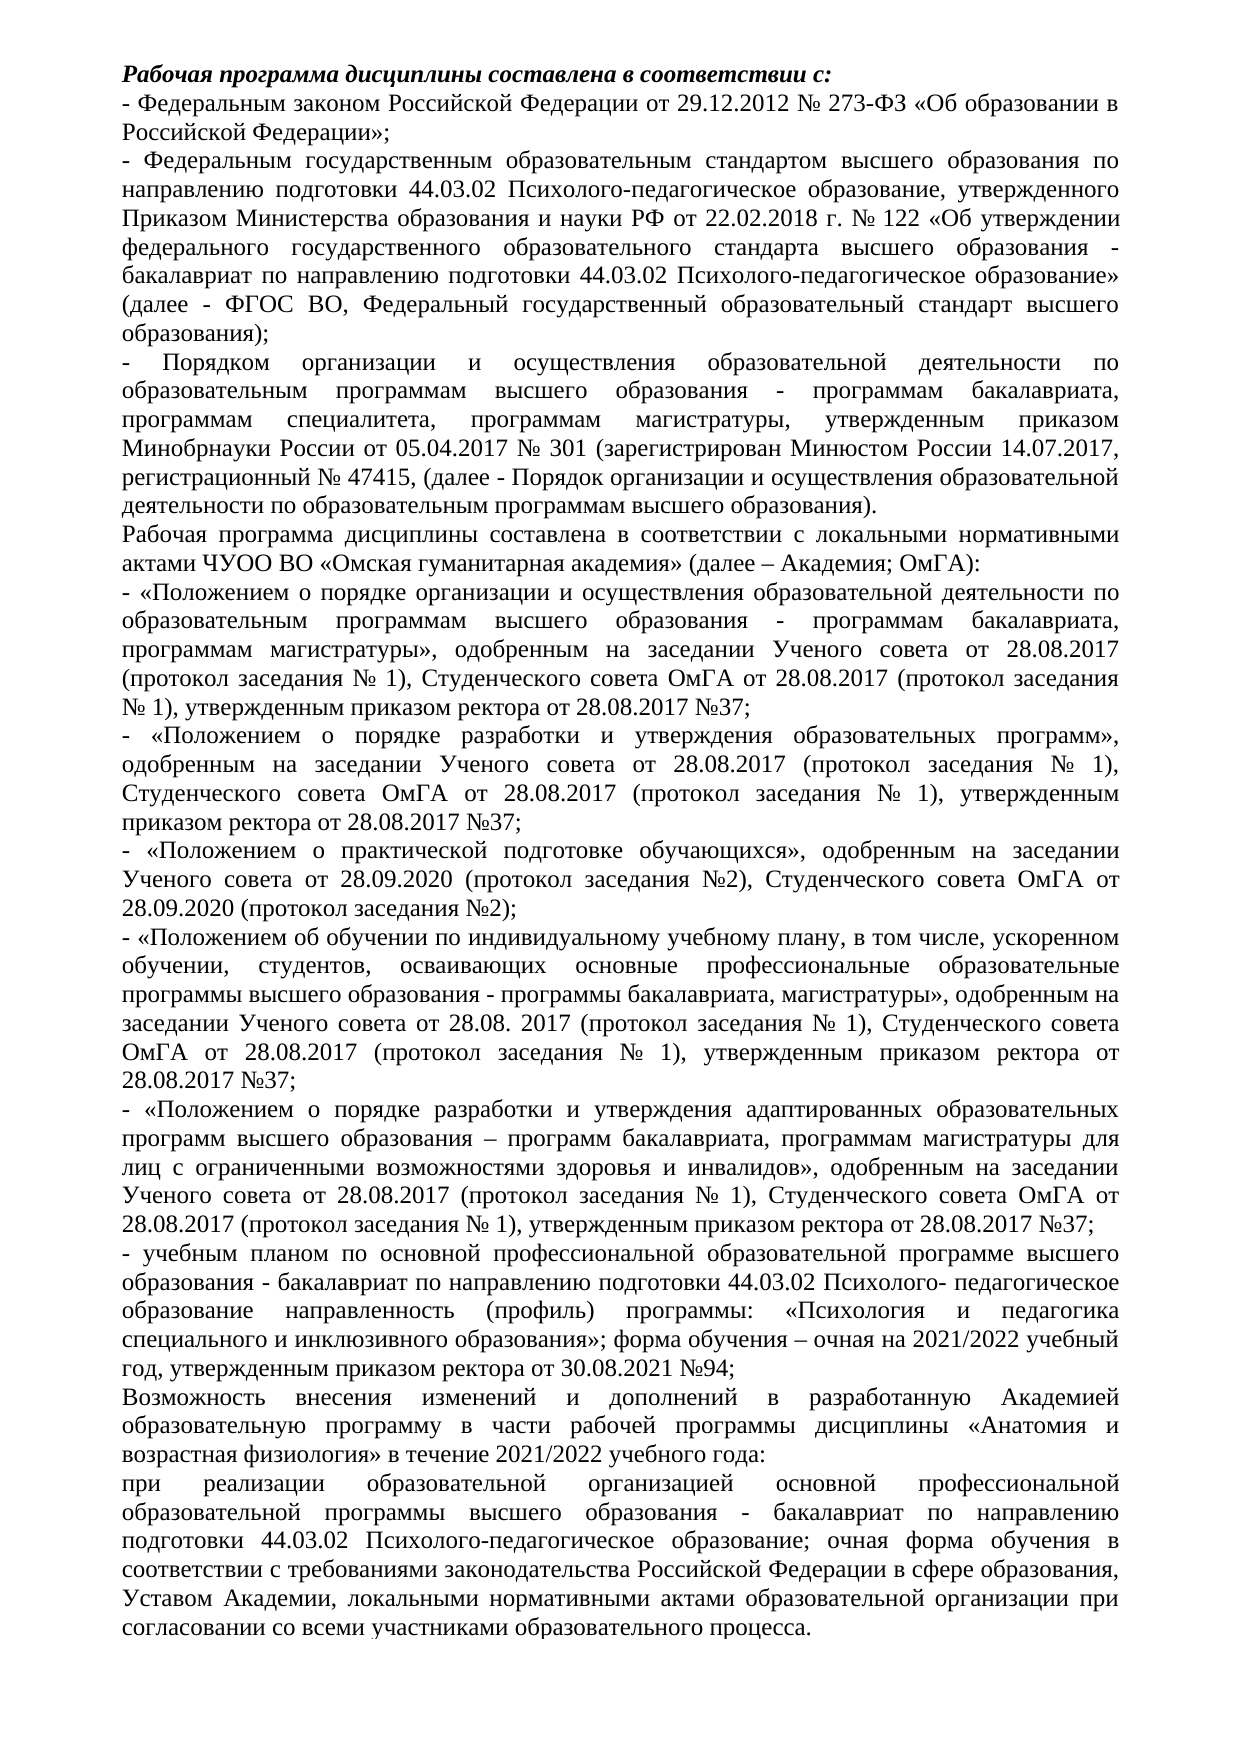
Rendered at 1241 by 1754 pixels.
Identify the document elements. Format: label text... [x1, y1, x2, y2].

table_cell - Федеральным законом Российской Федерации от 29.12.2012 № 273-ФЗ «Об образовании в Российской Федерации»; - Федеральным государственным образовательным стандартом высшего образования по направлению подготовки 44.03.02 Психолого-педагогическое образование, утвержденного Приказом Министерства образования и науки РФ от 22.02.2018 г. № 122 «Об утверждении федерального государственного образовательного стандарта высшего образования - бакалавриат по направлению подготовки 44.03.02 Психолого-педагогическое образование» (далее - ФГОС ВО, Федеральный государственный образовательный стандарт высшего образования); - Порядком организации и осуществления образовательной деятельности по образовательным программам высшего образования - программам бакалавриата, программам специалитета, программам магистратуры, утвержденным приказом Минобрнауки России от 05.04.2017 № 301 (зарегистрирован Минюстом России 14.07.2017, регистрационный № 47415, (далее - Порядок организации и осуществления образовательной деятельности по образовательным программам высшего образования). Рабочая программа дисциплины составлена в соответствии с локальными нормативными актами ЧУОО ВО «Омская гуманитарная академия» (далее – Академия; ОмГА): - «Положением о порядке организации и осуществления образовательной деятельности по образовательным программам высшего образования - программам бакалавриата, программам магистратуры», одобренным на заседании Ученого совета от 28.08.2017 (протокол заседания № 1), Студенческого совета ОмГА от 28.08.2017 (протокол заседания № 1), утвержденным приказом ректора от 28.08.2017 №37; - «Положением о порядке разработки и утверждения образовательных программ», одобренным на заседании Ученого совета от 28.08.2017 (протокол заседания № 1), Студенческого совета ОмГА от 28.08.2017 (протокол заседания № 1), утвержденным приказом ректора от 28.08.2017 №37; - «Положением о практической подготовке обучающихся», одобренным на заседании Ученого совета от 28.09.2020 (протокол заседания №2), Студенческого совета ОмГА от 28.09.2020 (протокол заседания №2); - «Положением об обучении по индивидуальному учебному плану, в том числе, ускоренном обучении, студентов, осваивающих основные профессиональные образовательные программы высшего образования - программы бакалавриата, магистратуры», одобренным на заседании Ученого совета от 28.08. 2017 (протокол заседания № 1), Студенческого совета ОмГА от 28.08.2017 (протокол заседания № 1), утвержденным приказом ректора от 28.08.2017 №37; - «Положением о порядке разработки и утверждения адаптированных образовательных программ высшего образования – программ бакалавриата, программам магистратуры для лиц с ограниченными возможностями здоровья и инвалидов», одобренным на заседании Ученого совета от 28.08.2017 (протокол заседания № 1), Студенческого совета ОмГА от 28.08.2017 (протокол заседания № 1), утвержденным приказом ректора от 28.08.2017 №37; - учебным планом по основной профессиональной образовательной программе высшего образования - бакалавриат по направлению подготовки 44.03.02 Психолого- педагогическое образование направленность (профиль) программы: «Психология и педагогика специального и инклюзивного образования»; форма обучения – очная на 2021/2022 учебный год, утвержденным приказом ректора от 30.08.2021 №94; Возможность внесения изменений и дополнений в разработанную Академией образовательную программу в части рабочей программы дисциплины «Анатомия и возрастная физиология» в течение 2021/2022 учебного года: при реализации образовательной организацией основной профессиональной образовательной программы высшего образования - бакалавриат по направлению подготовки 44.03.02 Психолого-педагогическое образование; очная форма обучения в соответствии с требованиями законодательства Российской Федерации в сфере образования, Уставом Академии, локальными нормативными актами образовательной организации при согласовании со всеми участниками образовательного процесса. [118, 88, 1124, 1639]
table_header Рабочая программа дисциплины составлена в соответствии с: [118, 59, 1124, 88]
